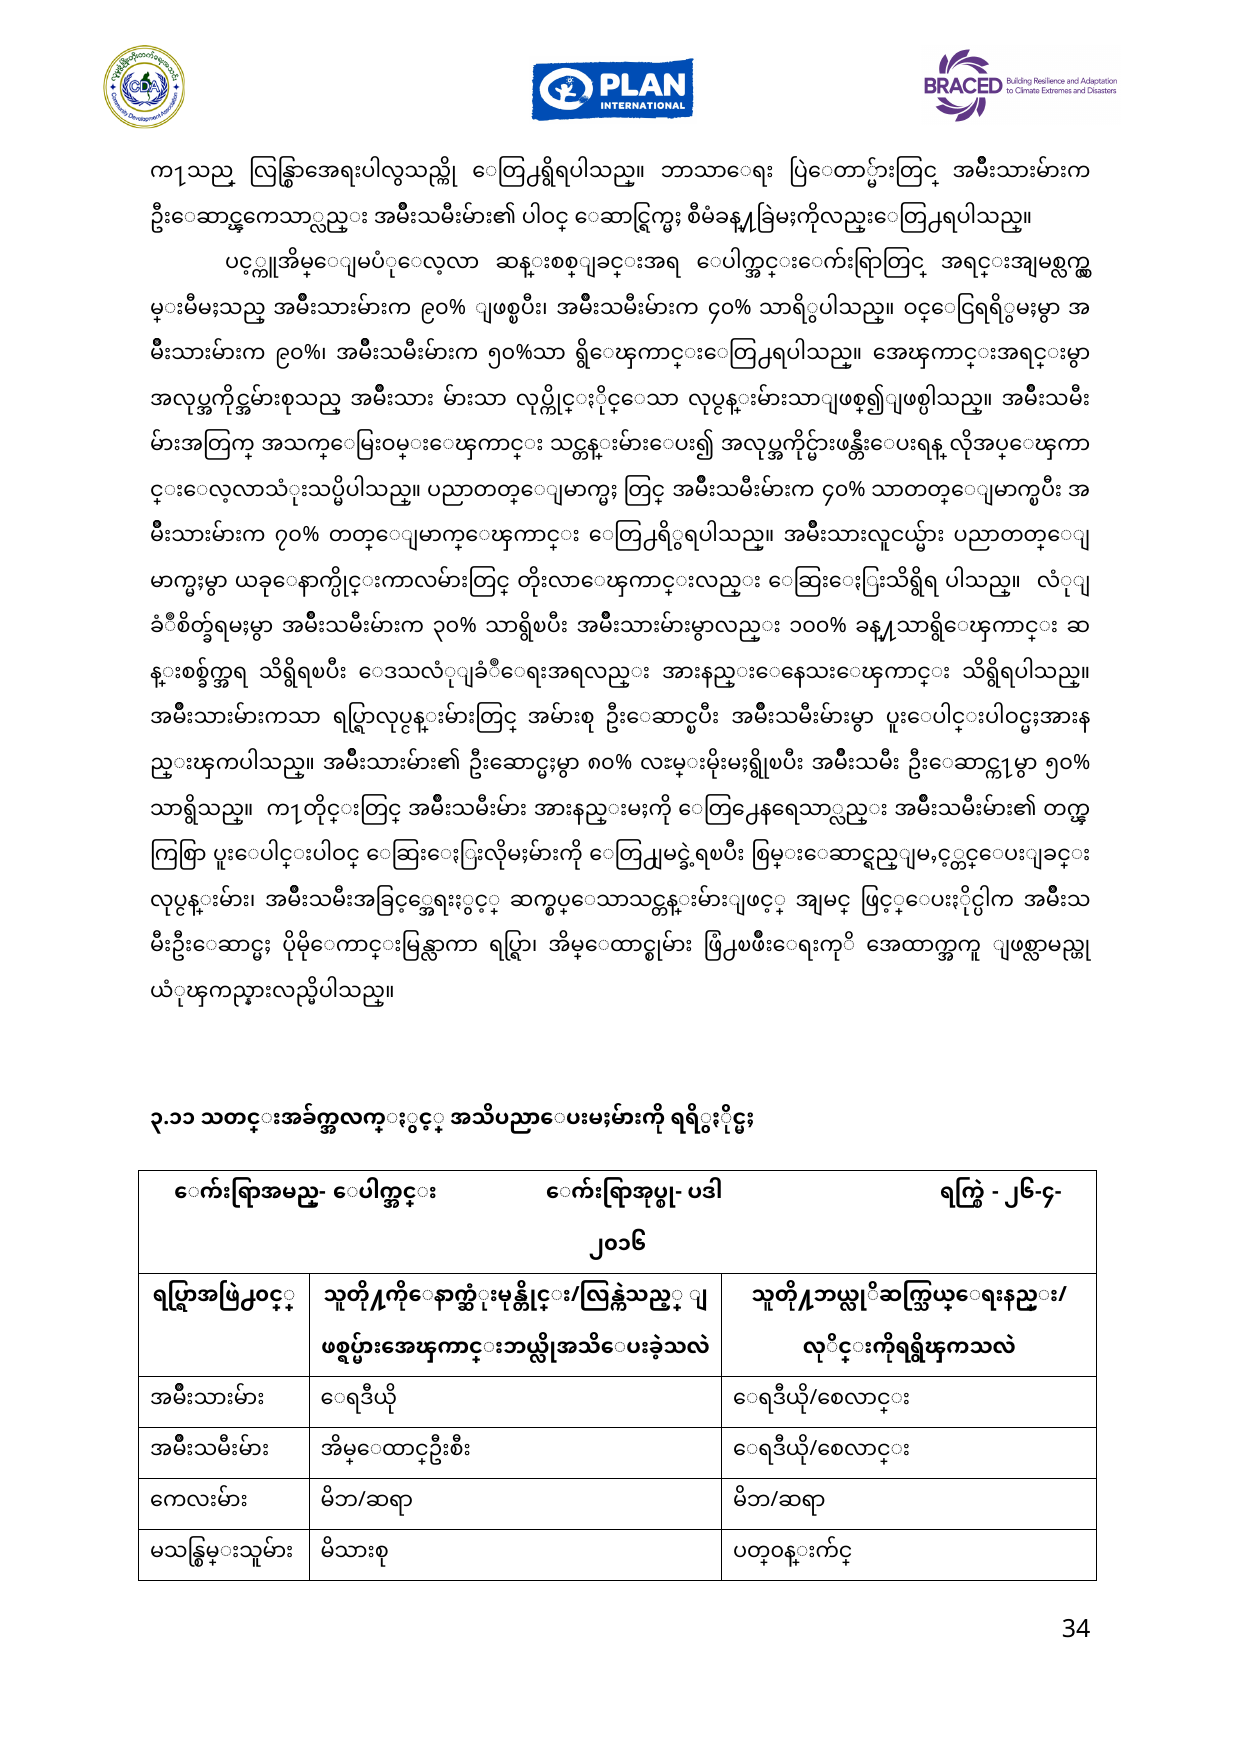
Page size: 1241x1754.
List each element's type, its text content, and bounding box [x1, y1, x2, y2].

table_cell မိဘ/ဆရာ [310, 1479, 721, 1529]
table_cell ေရဒီယို [310, 1377, 721, 1427]
picture [528, 56, 697, 124]
table_cell မိသားစု [310, 1530, 721, 1579]
table_header ေက်းရြာအမည္- ေပါက္အင္း ေက်းရြာအုပ္စု- ပဒါ ရက္စြဲ - ၂၆-၄-၂၀၁၆ [139, 1171, 1096, 1273]
text ၃.၁၁ သတင္းအခ်က္အလက္ႏွင့္ အသိပညာေပးမႈမ်ားကို ရရိွႏိုင္မႈ [150, 1097, 1090, 1142]
table_cell ကေလးမ်ား [139, 1479, 309, 1529]
table_cell အိမ္ေထာင္ဦးစီး [310, 1428, 721, 1478]
table_cell ပတ္၀န္းက်င္ [722, 1530, 1096, 1579]
table_cell သူတို႔ဘယ္လုိဆက္သြယ္ေရးနည္း/ လုိင္းကိုရရွိၾကသလဲ [722, 1274, 1096, 1376]
table_cell မိဘ/ဆရာ [722, 1479, 1096, 1529]
table_cell ရပ္ရြာအဖြဲ႕၀င္္ [139, 1274, 309, 1376]
table_cell အမ်ိဳးသားမ်ား [139, 1377, 309, 1427]
picture [920, 45, 1122, 125]
table_cell သူတို႔ကိုေနာက္ဆံုးမုန္တိုင္း/လြန္ကဲသည့္ ျဖစ္ရပ္မ်ားအေၾကာင္းဘယ္လိုအသိေပးခဲ့သလဲ [310, 1274, 721, 1376]
table_cell မသန္စြမ္းသူမ်ား [139, 1530, 309, 1579]
table_cell အမ်ိဳးသမီးမ်ား [139, 1428, 309, 1478]
table_cell ေရဒီယို/စေလာင္း [722, 1377, 1096, 1427]
text ပင့္ကူအိမ္ေျမပံုေလ့လာ ဆန္းစစ္ျခင္းအရ ေပါက္အင္းေက်းရြာတြင္ အရင္းအျမစ္လက္လွမ္းမီမႈသည္ အမ်ိဳးသားမ်ားက ၉၀% ျဖစ္ၿပီး၊ အမ်ိဳးသမီးမ်ားက ၄၀% သာရိွပါသည္။ ဝင္ေငြရရိွမႈမွာ အမ်ိဳးသားမ်ားက ၉၀%၊ အမ်ိဳးသမီးမ်ားက ၅၀%သာ ရွိေၾကာင္းေတြ႕ရပါသည္။ အေၾကာင္းအရင္းမွာ အလုပ္အကိုင္အမ်ားစုသည္ အမ်ိဳးသား မ်ားသာ လုပ္ကိုင္ႏိုင္ေသာ လုပ္ငန္းမ်ားသာျဖစ္၍ျဖစ္ပါသည္။ အမ်ဳိးသမီးမ်ားအတြက္ အသက္ေမြးဝမ္းေၾကာင္း သင္တန္းမ်ားေပး၍ အလုပ္အကိုင္မ်ားဖန္တီးေပးရန္ လိုအပ္ေၾကာင္းေလ့လာသံုးသပ္မိပါသည္။ ပညာတတ္ေျမာက္မႈ တြင္ အမ်ိဳးသမီးမ်ားက ၄၀% သာတတ္ေျမာက္ၿပီး အမ်ိဳးသားမ်ားက ၇၀% တတ္ေျမာက္ေၾကာင္း ေတြ႕ရိွရပါသည္။ အမ်ိဳးသားလူငယ္မ်ား ပညာတတ္ေျမာက္မႈမွာ ယခုေနာက္ပိုင္းကာလမ်ားတြင္ တိုးလာေၾကာင္းလည္း ေဆြးေႏြးသိရွိရ ပါသည္။ လံုျခံဳစိတ္ခ်ရမႈမွာ အမ်ိဳးသမီးမ်ားက ၃၀% သာရွိၿပီး အမ်ိဳးသားမ်ားမွာလည္း ၁၀၀% ခန္႔သာရွိေၾကာင္း ဆန္းစစ္ခ်က္အရ သိရွိရၿပီး ေဒသလံုျခံဳေရးအရလည္း အားနည္းေနေသးေၾကာင္း သိရွိရပါသည္။ အမ်ိဳးသားမ်ားကသာ ရပ္ရြာလုပ္ငန္းမ်ားတြင္ အမ်ားစု ဦးေဆာင္ၿပီး အမ်ိဳးသမီးမ်ားမွာ ပူးေပါင္းပါဝင္မႈအားနည္းၾကပါသည္။ အမ်ဳိးသားမ်ား၏ ဦးေဆာင္မႈမွာ ၈၀% လႊမ္းမိုးမႈရွိုၿပီး အမ်ိဳးသမီး ဦးေဆာင္က႑မွာ ၅၀% သာရွိသည္။ က႑တိုင္းတြင္ အမ်ိဳးသမီးမ်ား အားနည္းမႈကို ေတြ႕ေနရေသာ္လည္း အမ်ိဳးသမီးမ်ား၏ တက္ၾကြစြာ ပူးေပါင္းပါဝင္ ေဆြးေႏြးလိုမႈမ်ားကို ေတြ႕ျမင္ခဲ့ရၿပီး စြမ္းေဆာင္ရည္ျမႇင့္တင္ေပးျခင္းလုပ္ငန္းမ်ား၊ အမ်ိဳးသမီးအခြင့္အေရးႏွင့္ ဆက္စပ္ေသာသင္တန္းမ်ားျဖင့္ အျမင္ ဖြင့္ေပးႏိုင္ပါက အမ်ိဳးသမီးဦးေဆာင္မႈ ပိုမိုေကာင္းမြန္လာကာ ရပ္ရြာ၊ အိမ္ေထာင္စုမ်ား ဖြံ႕ၿဖိဳးေရးကုိ အေထာက္အကူ ျဖစ္လာမည္ဟု ယံုၾကည္နားလည္မိပါသည္။ [150, 241, 1090, 1015]
picture [103, 45, 185, 129]
table_cell ေရဒီယို/စေလာင္း [722, 1428, 1096, 1478]
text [150, 150, 1090, 241]
